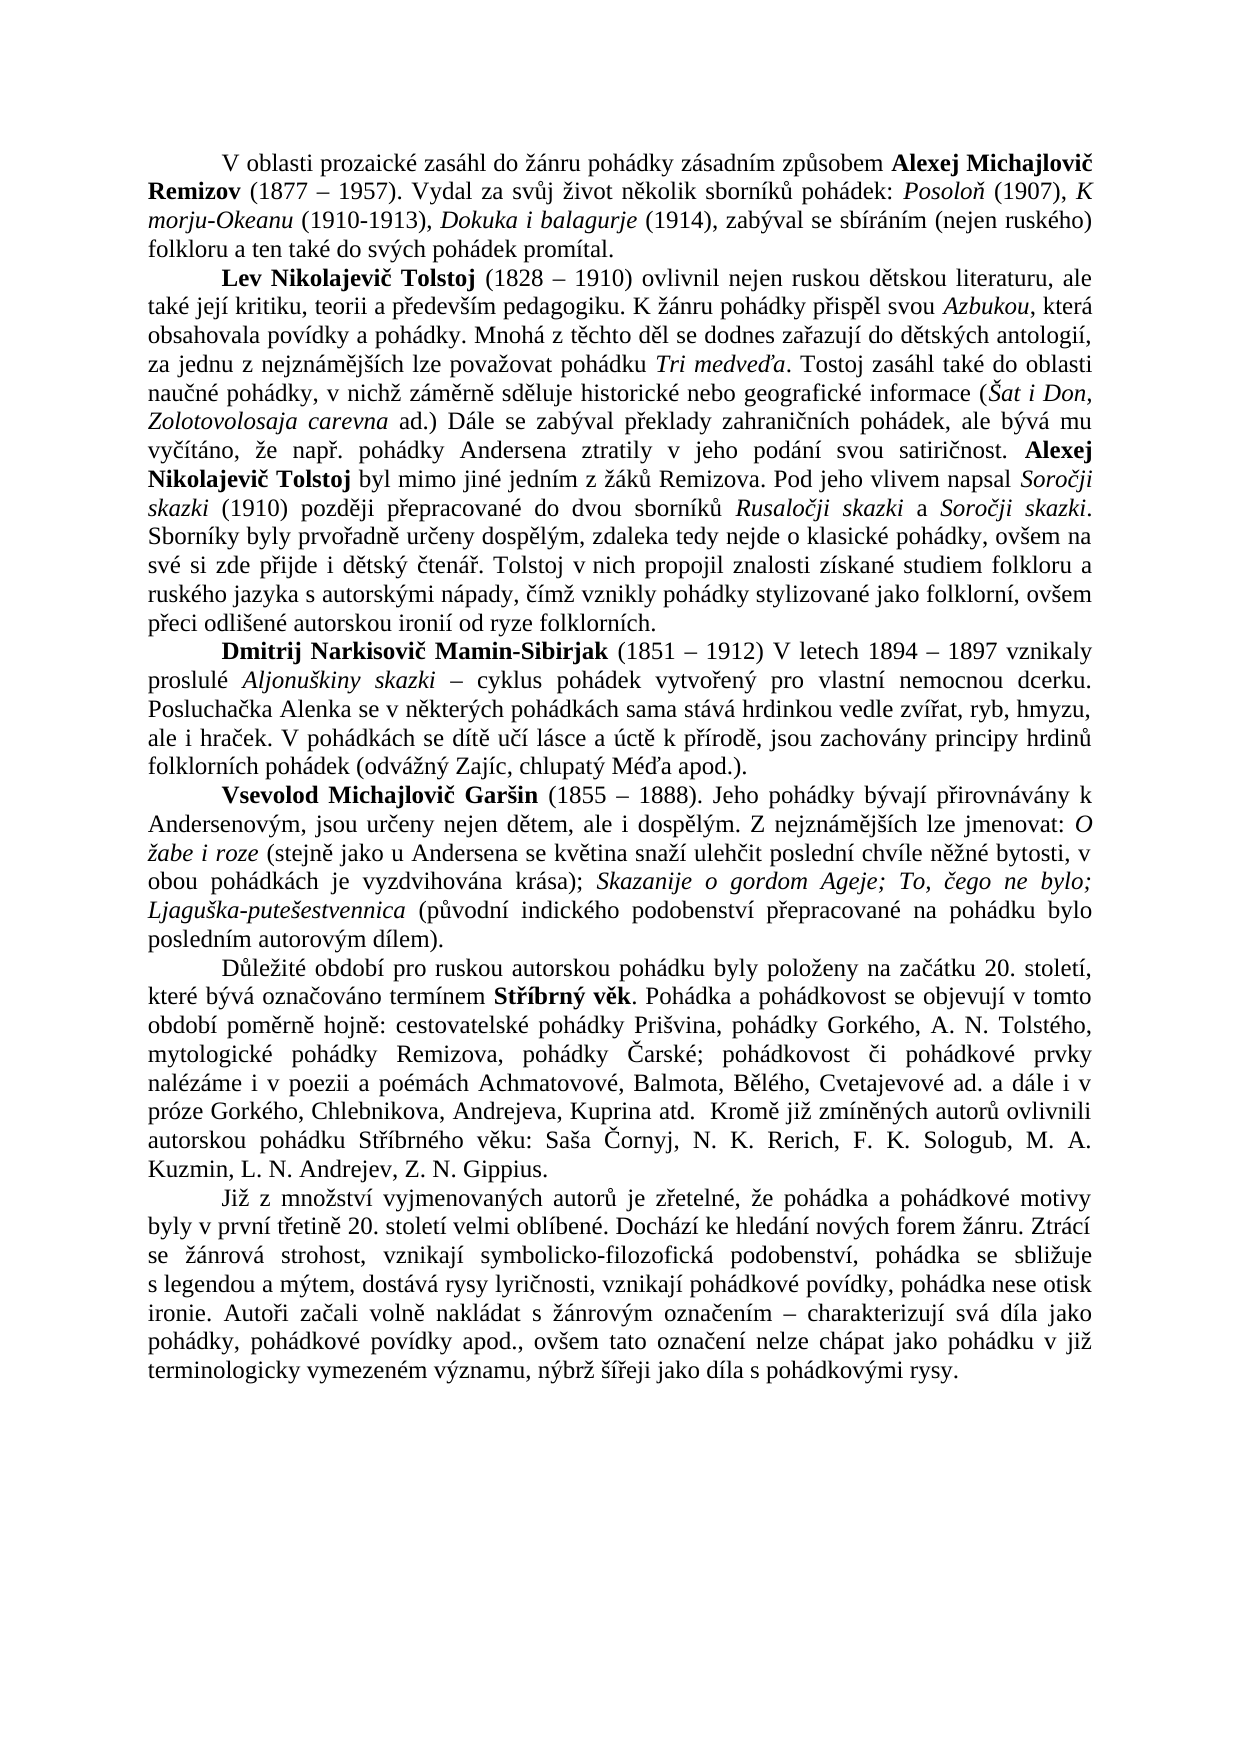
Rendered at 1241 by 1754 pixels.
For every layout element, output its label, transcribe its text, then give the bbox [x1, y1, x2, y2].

text Vsevolod Michajlovič Garšin (1855 – 1888). Jeho pohádky bývají přirovnávány k Andersenovým, jsou určeny nejen dětem, ale i dospělým. Z nejznámějších lze jmenovat: O žabe i roze (stejně jako u Andersena se květina snaží ulehčit poslední chvíle něžné bytosti, v obou pohádkách je vyzdvihována krása); Skazanije o gordom Ageje; To, čego ne bylo; Ljaguška-putešestvennica (původní indického podobenství přepracované na pohádku bylo posledním autorovým dílem). [148, 780, 1093, 953]
text Dmitrij Narkisovič Mamin-Sibirjak (1851 – 1912) V letech 1894 – 1897 vznikaly proslulé Aljonuškiny skazki – cyklus pohádek vytvořený pro vlastní nemocnou dcerku. Posluchačka Alenka se v některých pohádkách sama stává hrdinkou vedle zvířat, ryb, hmyzu, ale i hraček. V pohádkách se dítě učí lásce a úctě k přírodě, jsou zachovány principy hrdinů folklorních pohádek (odvážný Zajíc, chlupatý Méďa apod.). [148, 636, 1093, 780]
text Již z množství vyjmenovaných autorů je zřetelné, že pohádka a pohádkové motivy byly v první třetině 20. století velmi oblíbené. Dochází ke hledání nových forem žánru. Ztrácí se žánrová strohost, vznikají symbolicko-filozofická podobenství, pohádka se sbližuje s legendou a mýtem, dostává rysy lyričnosti, vznikají pohádkové povídky, pohádka nese otisk ironie. Autoři začali volně nakládat s žánrovým označením – charakterizují svá díla jako pohádky, pohádkové povídky apod., ovšem tato označení nelze chápat jako pohádku v již terminologicky vymezeném významu, nýbrž šířeji jako díla s pohádkovými rysy. [148, 1183, 1093, 1384]
text V oblasti prozaické zasáhl do žánru pohádky zásadním způsobem Alexej Michajlovič Remizov (1877 – 1957). Vydal za svůj život několik sborníků pohádek: Posoloň (1907), K morju-Okeanu (1910-1913), Dokuka i balagurje (1914), zabýval se sbíráním (nejen ruského) folkloru a ten také do svých pohádek promítal. [148, 148, 1093, 263]
text Důležité období pro ruskou autorskou pohádku byly položeny na začátku 20. století, které bývá označováno termínem Stříbrný věk. Pohádka a pohádkovost se objevují v tomto období poměrně hojně: cestovatelské pohádky Prišvina, pohádky Gorkého, A. N. Tolstého, mytologické pohádky Remizova, pohádky Čarské; pohádkovost či pohádkové prvky nalézáme i v poezii a poémách Achmatovové, Balmota, Bělého, Cvetajevové ad. a dále i v próze Gorkého, Chlebnikova, Andrejeva, Kuprina atd. Kromě již zmíněných autorů ovlivnili autorskou pohádku Stříbrného věku: Saša Čornyj, N. K. Rerich, F. K. Sologub, M. A. Kuzmin, L. N. Andrejev, Z. N. Gippius. [148, 953, 1093, 1183]
text Lev Nikolajevič Tolstoj (1828 – 1910) ovlivnil nejen ruskou dětskou literaturu, ale také její kritiku, teorii a především pedagogiku. K žánru pohádky přispěl svou Azbukou, která obsahovala povídky a pohádky. Mnohá z těchto děl se dodnes zařazují do dětských antologií, za jednu z nejznámějších lze považovat pohádku Tri medveďa. Tostoj zasáhl také do oblasti naučné pohádky, v nichž záměrně sděluje historické nebo geografické informace (Šat i Don, Zolotovolosaja carevna ad.) Dále se zabýval překlady zahraničních pohádek, ale bývá mu vyčítáno, že např. pohádky Andersena ztratily v jeho podání svou satiričnost. Alexej Nikolajevič Tolstoj byl mimo jiné jedním z žáků Remizova. Pod jeho vlivem napsal Soročji skazki (1910) později přepracované do dvou sborníků Rusaločji skazki a Soročji skazki. Sborníky byly prvořadně určeny dospělým, zdaleka tedy nejde o klasické pohádky, ovšem na své si zde přijde i dětský čtenář. Tolstoj v nich propojil znalosti získané studiem folkloru a ruského jazyka s autorskými nápady, čímž vznikly pohádky stylizované jako folklorní, ovšem přeci odlišené autorskou ironií od ryze folklorních. [148, 263, 1093, 636]
